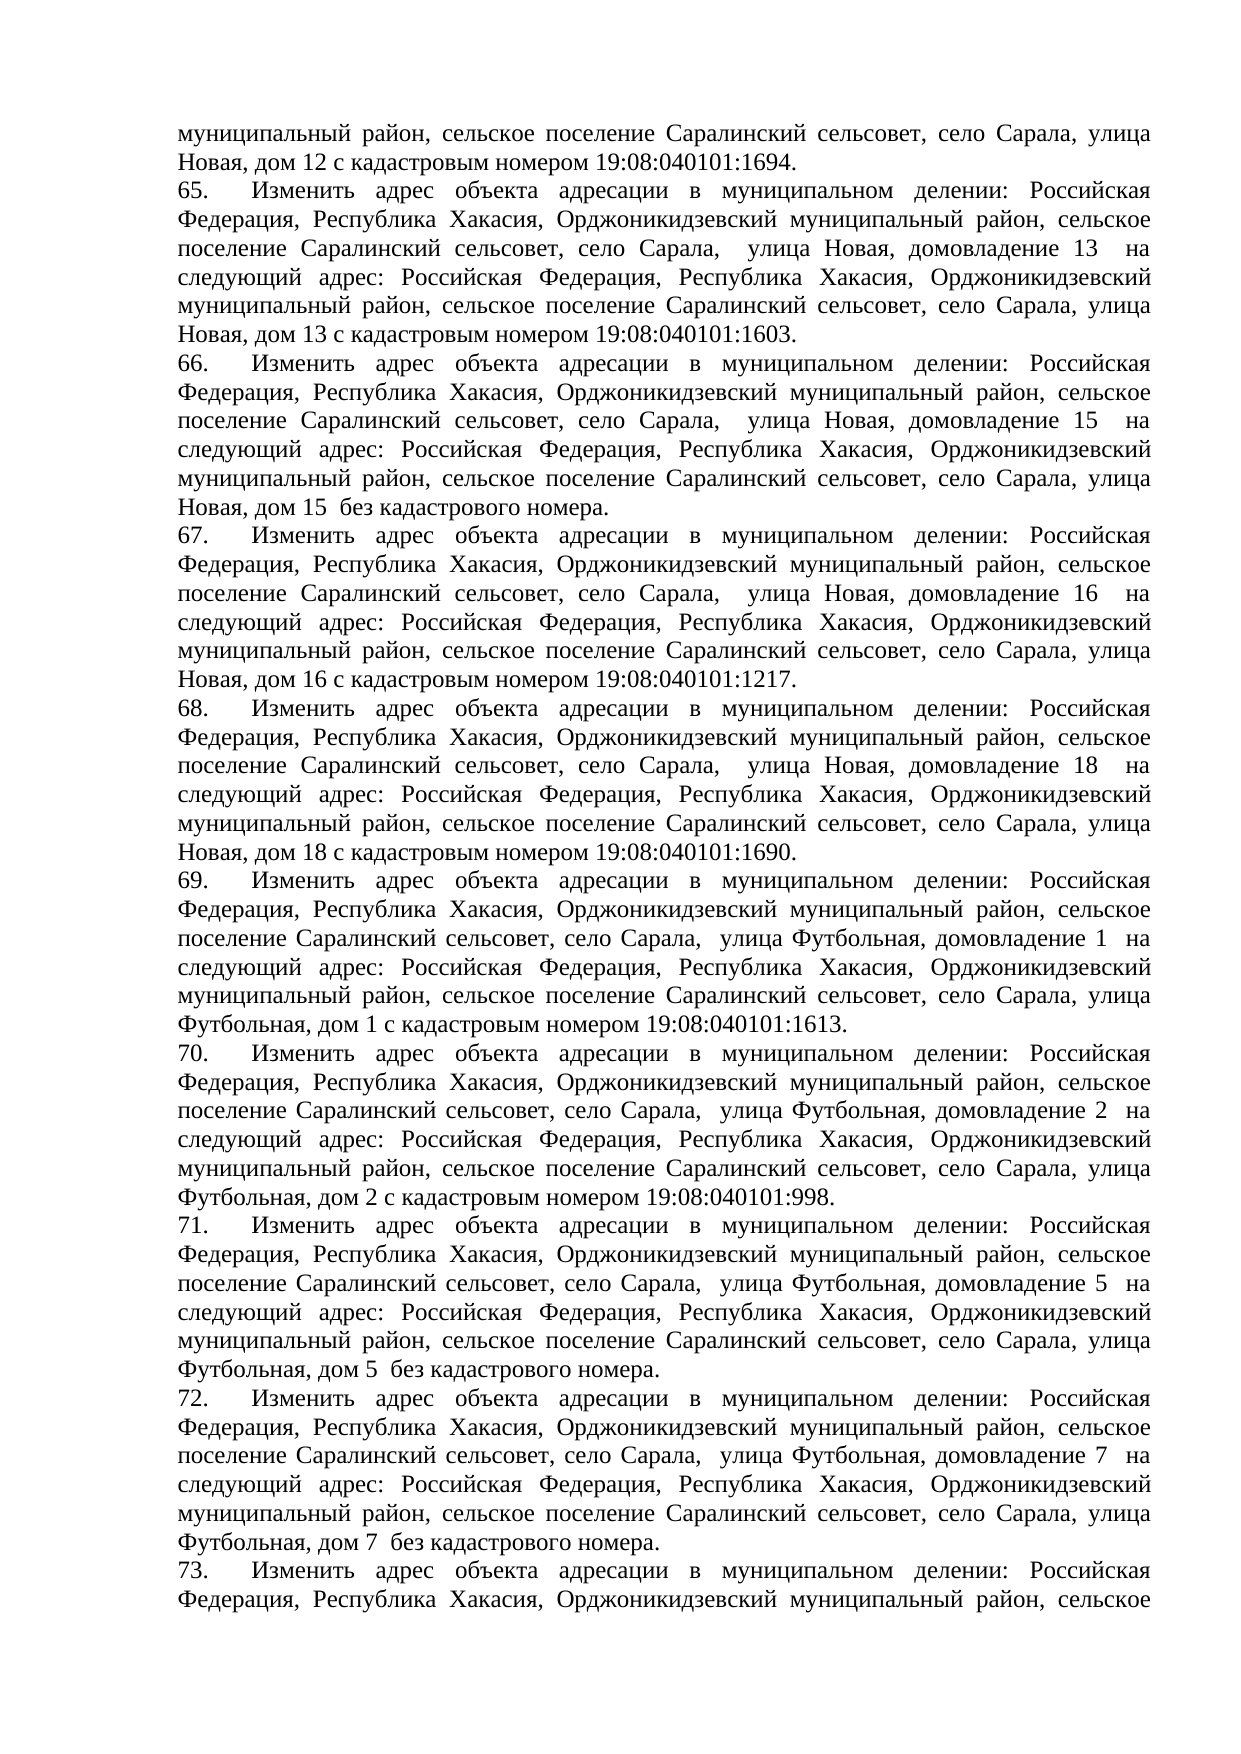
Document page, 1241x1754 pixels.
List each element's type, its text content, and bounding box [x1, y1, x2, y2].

list Изменить адрес объекта адресации в муниципальном делении: Российская Федерация, Республика Хакасия, Орджоникидзевский муниципальный район, сельское поселение Саралинский сельсовет, село Сарала, улица Футбольная, домовладение 5 на следующий адрес: Российская Федерация, Республика Хакасия, Орджоникидзевский муниципальный район, сельское поселение Саралинский сельсовет, село Сарала, улица Футбольная, дом 5 без кадастрового номера. [177, 1211, 1152, 1383]
list Изменить адрес объекта адресации в муниципальном делении: Российская Федерация, Республика Хакасия, Орджоникидзевский муниципальный район, сельское поселение Саралинский сельсовет, село Сарала, улица Новая, домовладение 15 на следующий адрес: Российская Федерация, Республика Хакасия, Орджоникидзевский муниципальный район, сельское поселение Саралинский сельсовет, село Сарала, улица Новая, дом 15 без кадастрового номера. [177, 348, 1152, 521]
list Изменить адрес объекта адресации в муниципальном делении: Российская Федерация, Республика Хакасия, Орджоникидзевский муниципальный район, сельское поселение Саралинский сельсовет, село Сарала, улица Новая, домовладение 13 на следующий адрес: Российская Федерация, Республика Хакасия, Орджоникидзевский муниципальный район, сельское поселение Саралинский сельсовет, село Сарала, улица Новая, дом 13 с кадастровым номером 19:08:040101:1603. [177, 176, 1152, 348]
list Изменить адрес объекта адресации в муниципальном делении: Российская Федерация, Республика Хакасия, Орджоникидзевский муниципальный район, сельское поселение Саралинский сельсовет, село Сарала, улица Футбольная, домовладение 7 на следующий адрес: Российская Федерация, Республика Хакасия, Орджоникидзевский муниципальный район, сельское поселение Саралинский сельсовет, село Сарала, улица Футбольная, дом 7 без кадастрового номера. [177, 1383, 1152, 1556]
list Изменить адрес объекта адресации в муниципальном делении: Российская Федерация, Республика Хакасия, Орджоникидзевский муниципальный район, сельское поселение Саралинский сельсовет, село Сарала, улица Новая, домовладение 16 на следующий адрес: Российская Федерация, Республика Хакасия, Орджоникидзевский муниципальный район, сельское поселение Саралинский сельсовет, село Сарала, улица Новая, дом 16 с кадастровым номером 19:08:040101:1217. [177, 521, 1152, 693]
list Изменить адрес объекта адресации в муниципальном делении: Российская Федерация, Республика Хакасия, Орджоникидзевский муниципальный район, сельское поселение Саралинский сельсовет, село Сарала, улица Футбольная, домовладение 2 на следующий адрес: Российская Федерация, Республика Хакасия, Орджоникидзевский муниципальный район, сельское поселение Саралинский сельсовет, село Сарала, улица Футбольная, дом 2 с кадастровым номером 19:08:040101:998. [177, 1038, 1152, 1211]
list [177, 118, 1152, 176]
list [177, 1556, 1152, 1613]
list Изменить адрес объекта адресации в муниципальном делении: Российская Федерация, Республика Хакасия, Орджоникидзевский муниципальный район, сельское поселение Саралинский сельсовет, село Сарала, улица Футбольная, домовладение 1 на следующий адрес: Российская Федерация, Республика Хакасия, Орджоникидзевский муниципальный район, сельское поселение Саралинский сельсовет, село Сарала, улица Футбольная, дом 1 с кадастровым номером 19:08:040101:1613. [177, 866, 1152, 1038]
list Изменить адрес объекта адресации в муниципальном делении: Российская Федерация, Республика Хакасия, Орджоникидзевский муниципальный район, сельское поселение Саралинский сельсовет, село Сарала, улица Новая, домовладение 18 на следующий адрес: Российская Федерация, Республика Хакасия, Орджоникидзевский муниципальный район, сельское поселение Саралинский сельсовет, село Сарала, улица Новая, дом 18 с кадастровым номером 19:08:040101:1690. [177, 693, 1152, 866]
